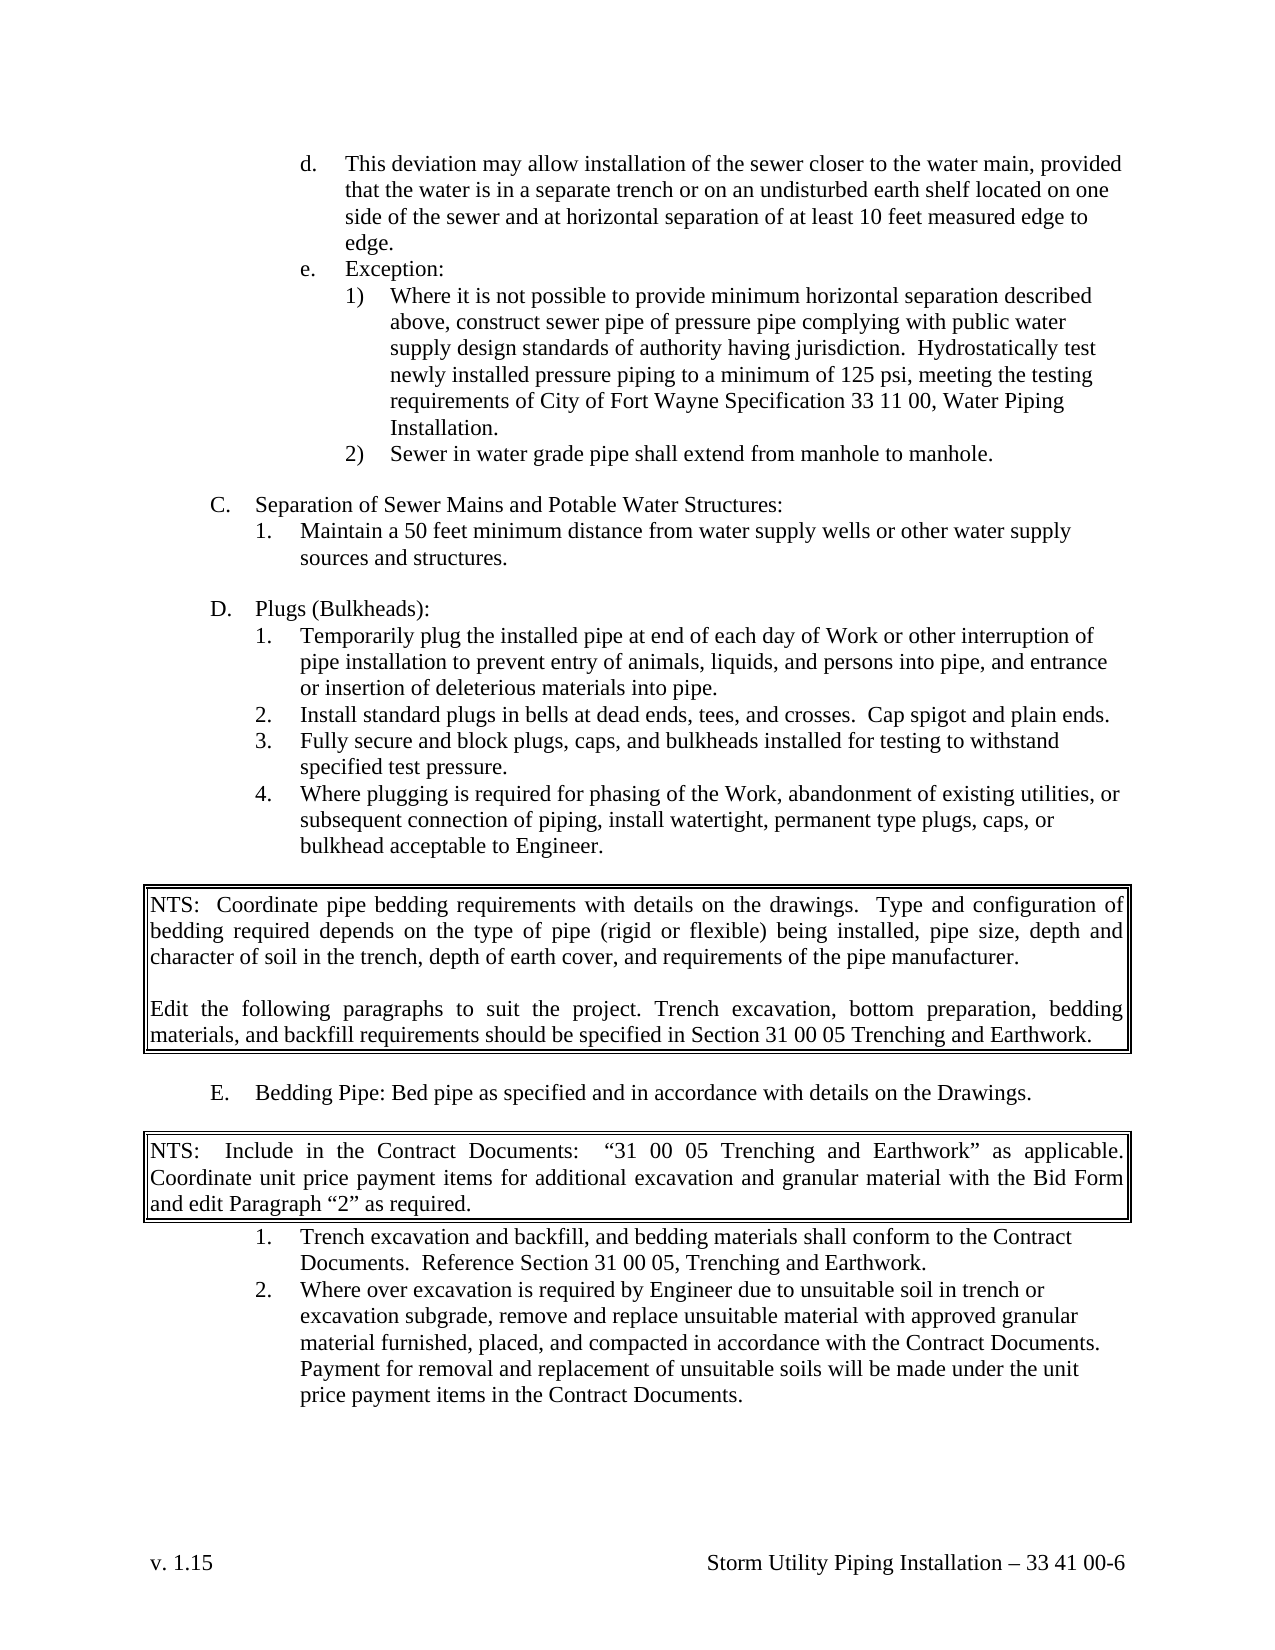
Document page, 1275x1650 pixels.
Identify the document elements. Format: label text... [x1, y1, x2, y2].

text This deviation may allow installation of the sewer closer to the water main, provided that the water is in a separate trench or on an undisturbed earth shelf located on one side of the sewer and at horizontal separation of at least 10 feet measured edge to edge. [300, 150, 1125, 255]
text Where over excavation is required by Engineer due to unsuitable soil in trench or excavation subgrade, remove and replace unsuitable material with approved granular material furnished, placed, and compacted in accordance with the Contract Documents. Payment for removal and replacement of unsuitable soils will be made under the unit price payment items in the Contract Documents. [255, 1276, 1125, 1408]
text Where it is not possible to provide minimum horizontal separation described above, construct sewer pipe of pressure pipe complying with public water supply design standards of authority having jurisdiction. Hydrostatically test newly installed pressure piping to a minimum of 125 psi, meeting the testing requirements of City of Fort Wayne Specification 33 11 00, Water Piping Installation. [345, 282, 1125, 440]
text Where plugging is required for phasing of the Work, abandonment of existing utilities, or subsequent connection of piping, install watertight, permanent type plugs, caps, or bulkhead acceptable to Engineer. [255, 780, 1125, 859]
text Temporarily plug the installed pipe at end of each day of Work or other interruption of pipe installation to prevent entry of animals, liquids, and persons into pipe, and entrance or insertion of deleterious materials into pipe. [255, 622, 1125, 701]
text Sewer in water grade pipe shall extend from manhole to manhole. [345, 440, 1125, 466]
text Exception: [300, 255, 1125, 282]
text NTS: Coordinate pipe bedding requirements with details on the drawings. Type and configuration of bedding required depends on the type of pipe (rigid or flexible) being installed, pipe size, depth and character of soil in the trench, depth of earth cover, and requirements of the pipe manufacturer. [148, 889, 1127, 970]
text Maintain a 50 feet minimum distance from water supply wells or other water supply sources and structures. [255, 518, 1125, 570]
text Separation of Sewer Mains and Potable Water Structures: [210, 491, 1125, 518]
text Fully secure and block plugs, caps, and bulkheads installed for testing to withstand specified test pressure. [255, 727, 1125, 780]
text Plugs (Bulkheads): [210, 595, 1125, 622]
text Trench excavation and backfill, and bedding materials shall conform to the Contract Documents. Reference Section 31 00 05, Trenching and Earthwork. [255, 1223, 1125, 1276]
text Install standard plugs in bells at dead ends, tees, and crosses. Cap spigot and plain ends. [255, 701, 1125, 727]
text Edit the following paragraphs to suit the project. Trench excavation, bottom preparation, bedding materials, and backfill requirements should be specified in Section 31 00 05 Trenching and Earthwork. [148, 988, 1127, 1049]
text Bedding Pipe: Bed pipe as specified and in accordance with details on the Drawings. [210, 1079, 1125, 1106]
